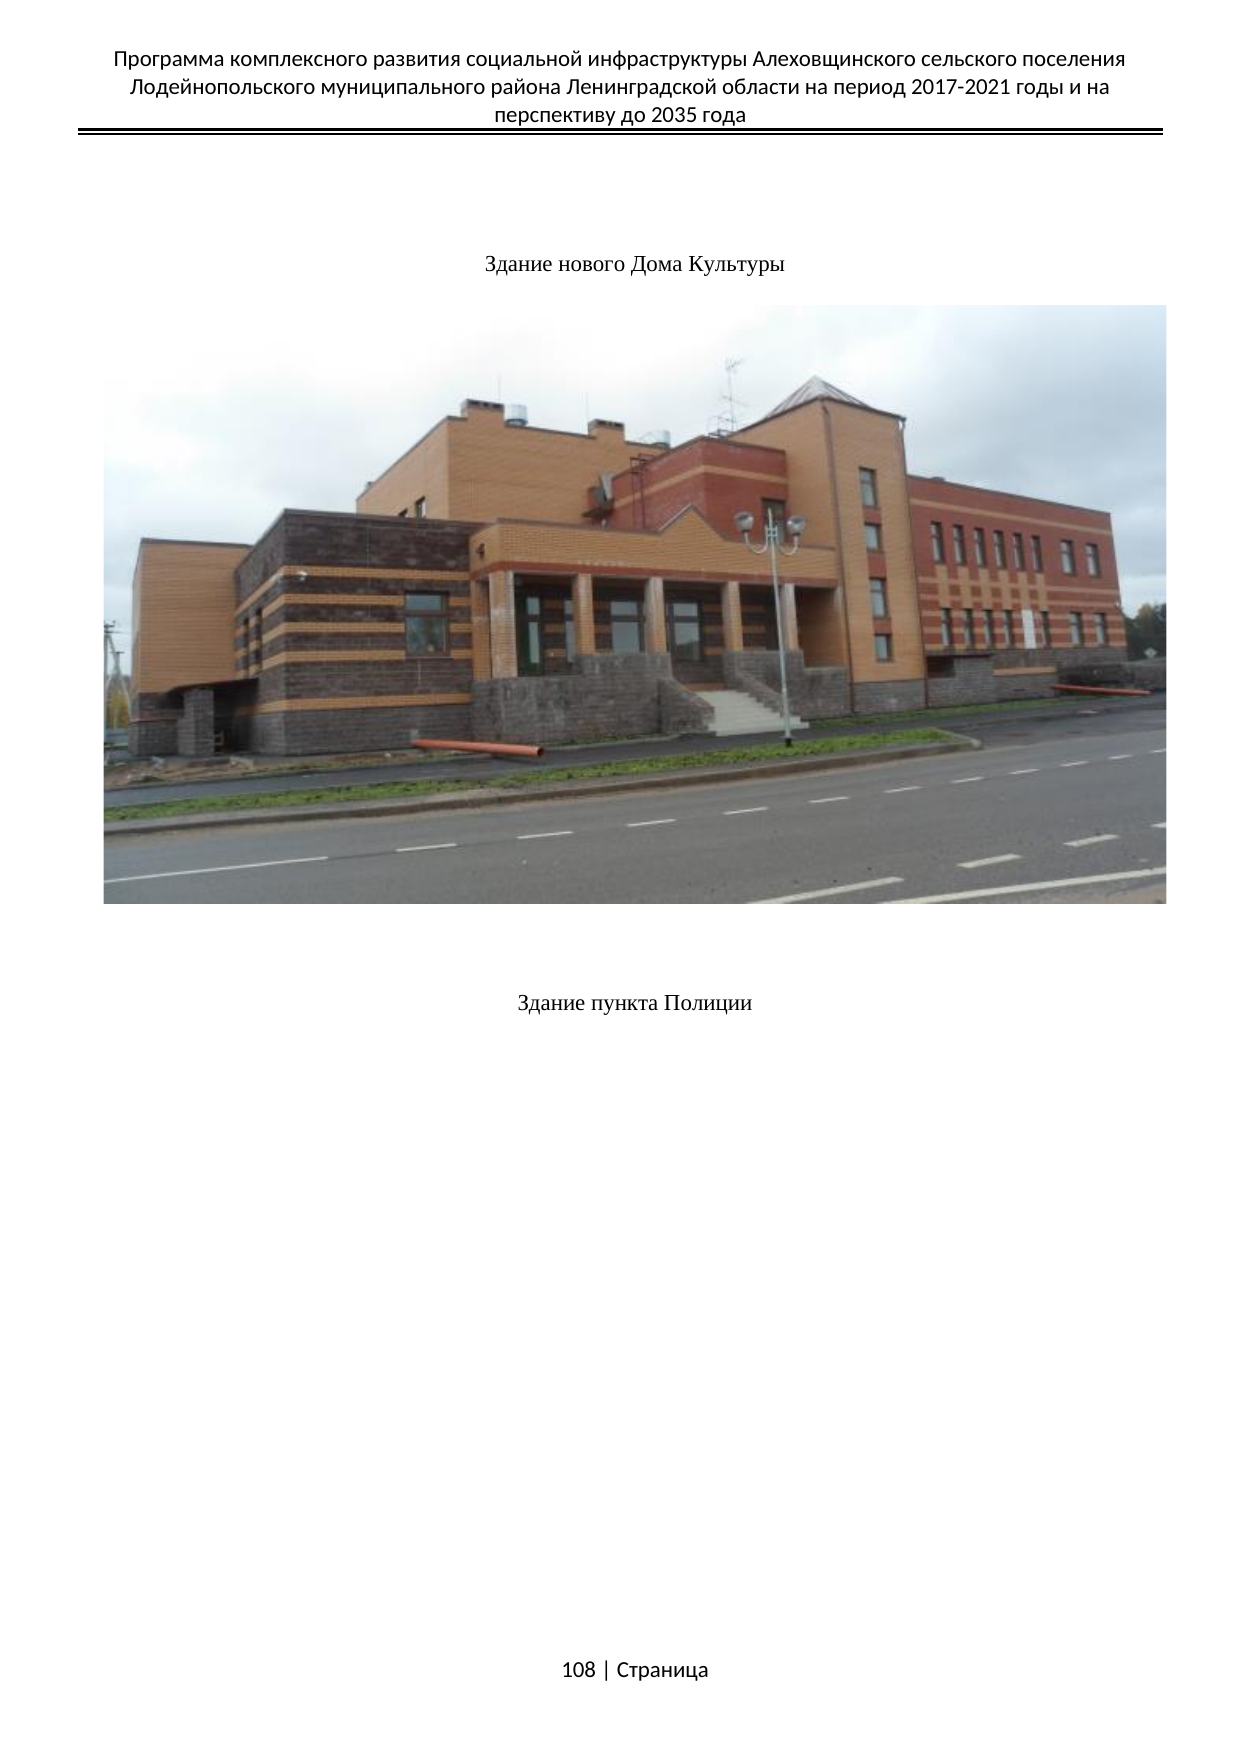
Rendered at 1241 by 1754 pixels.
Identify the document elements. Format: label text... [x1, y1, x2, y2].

text Здание нового Дома Культуры [89, 250, 1181, 276]
text Здание пункта Полиции [89, 989, 1181, 1015]
picture [103, 305, 1167, 904]
